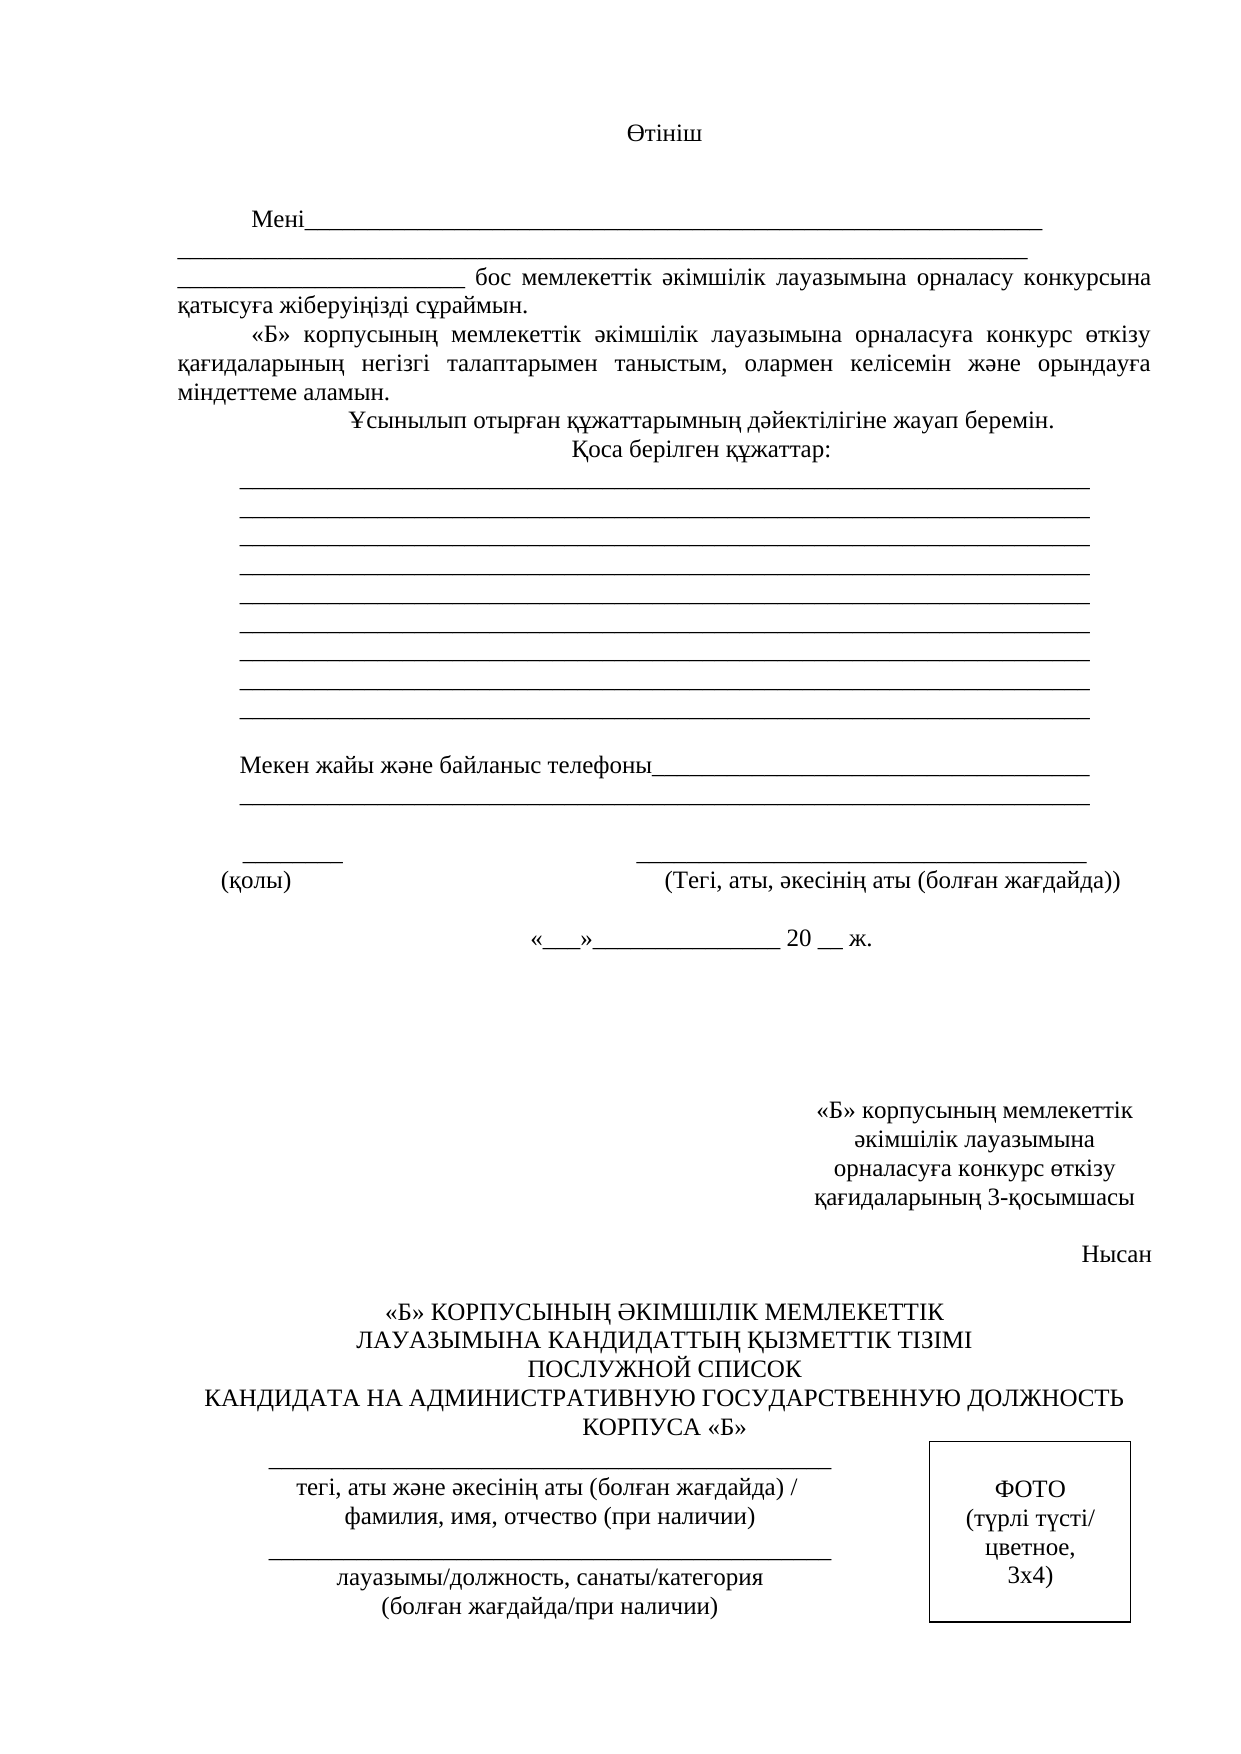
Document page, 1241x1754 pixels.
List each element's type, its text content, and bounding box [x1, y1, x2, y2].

table_header ФОТО (түрлі түсті/ цветное, 3х4) [930, 1442, 1130, 1621]
text ____________________________________________________________________ [177, 664, 1152, 693]
text «Б» КОРПУСЫНЫҢ ӘКІМШІЛІК МЕМЛЕКЕТТІК [177, 1297, 1152, 1326]
text «___»_______________ 20 __ ж. [177, 923, 1152, 952]
text Ұсынылып отырған құжаттарымның дәйектілігіне жауап беремін. [177, 406, 1152, 434]
text ________ ____________________________________ (қолы) (Тегі, аты, әкесінің аты (болған жағдайда)) [177, 837, 1152, 894]
text Қоса берілген құжаттар: ____________________________________________________________________ ____________________________________________________________________ ____________________________________________________________________ ____________________________________________________________________ ____________________________________________________________________ ____________________________________________________________________ ____________________________________________________________________ [177, 434, 1152, 664]
text Мені___________________________________________________________ ____________________________________________________________________ _______________________ бос мемлекеттік әкімшілік лауазымына орналасу конкурсына қатысуға жіберуіңізді сұраймын. [177, 204, 1152, 319]
text ПОСЛУЖНОЙ СПИСОК КАНДИДАТА НА АДМИНИСТРАТИВНУЮ ГОСУДАРСТВЕННУЮ ДОЛЖНОСТЬ КОРПУСА «Б» [177, 1354, 1152, 1441]
table_header _____________________________________________ тегі, аты және әкесінің аты (болған жағдайда) / фамилия, имя, отчество (при наличии) [170, 1441, 929, 1531]
text Өтініш [177, 118, 1152, 147]
text ____________________________________________________________________ [177, 693, 1152, 722]
text Нысан [797, 1239, 1152, 1268]
text «Б» корпусының мемлекеттік әкімшілік лауазымына орналасуға конкурс өткізу қағидаларының негізгі талаптарымен таныстым, олармен келісемін және орындауға міндеттеме аламын. [177, 319, 1152, 406]
text Мекен жайы және байланыс телефоны___________________________________ ____________________________________________________________________ [177, 751, 1152, 808]
table_cell _____________________________________________ лауазымы/должность, санаты/категория (болған жағдайда/при наличии) [170, 1531, 929, 1621]
text «Б» корпусының мемлекеттік әкімшілік лауазымына орналасуға конкурс өткізу қағидаларының 3-қосымшасы [797, 1096, 1152, 1211]
text ЛАУАЗЫМЫНА КАНДИДАТТЫҢ ҚЫЗМЕТТIК ТIЗIМІ [177, 1326, 1152, 1354]
